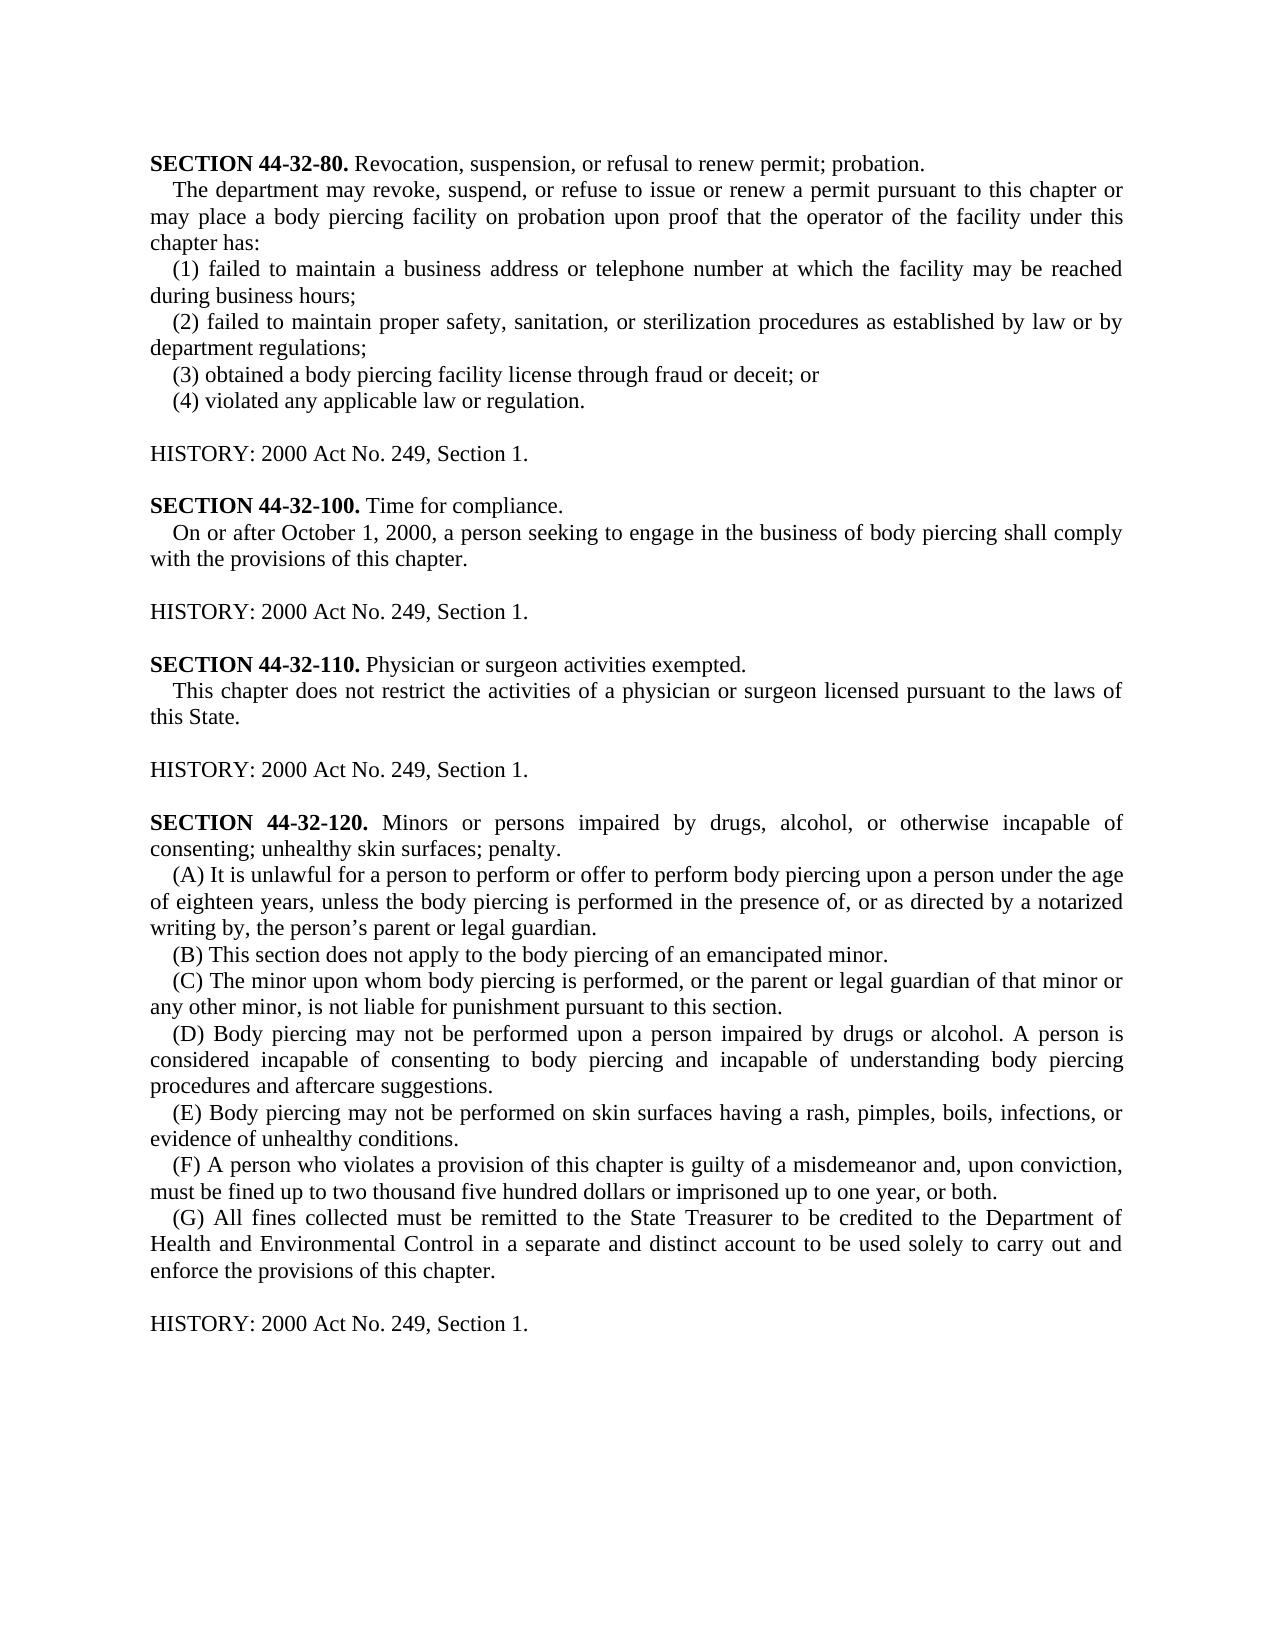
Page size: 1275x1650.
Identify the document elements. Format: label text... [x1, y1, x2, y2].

text (C) The minor upon whom body piercing is performed, or the parent or legal guardian of that minor or any other minor, is not liable for punishment pursuant to this section. [150, 967, 1125, 1020]
text (4) violated any applicable law or regulation. [150, 387, 1125, 413]
text (1) failed to maintain a business address or telephone number at which the facility may be reached during business hours; [150, 255, 1125, 308]
text (F) A person who violates a provision of this chapter is guilty of a misdemeanor and, upon conviction, must be fined up to two thousand five hundred dollars or imprisoned up to one year, or both. [150, 1151, 1125, 1204]
text The department may revoke, suspend, or refuse to issue or renew a permit pursuant to this chapter or may place a body piercing facility on probation upon proof that the operator of the facility under this chapter has: [150, 176, 1125, 255]
text This chapter does not restrict the activities of a physician or surgeon licensed pursuant to the laws of this State. [150, 677, 1125, 730]
text (D) Body piercing may not be performed upon a person impaired by drugs or alcohol. A person is considered incapable of consenting to body piercing and incapable of understanding body piercing procedures and aftercare suggestions. [150, 1020, 1125, 1099]
text (A) It is unlawful for a person to perform or offer to perform body piercing upon a person under the age of eighteen years, unless the body piercing is performed in the presence of, or as directed by a notarized writing by, the person’s parent or legal guardian. [150, 862, 1125, 941]
text HISTORY: 2000 Act No. 249, Section 1. [150, 440, 1125, 466]
text HISTORY: 2000 Act No. 249, Section 1. [150, 1309, 1125, 1336]
text (B) This section does not apply to the body piercing of an emancipated minor. [150, 941, 1125, 967]
text On or after October 1, 2000, a person seeking to engage in the business of body piercing shall comply with the provisions of this chapter. [150, 519, 1125, 572]
text SECTION 44-32-110. Physician or surgeon activities exempted. [150, 651, 1125, 677]
text (E) Body piercing may not be performed on skin surfaces having a rash, pimples, boils, infections, or evidence of unhealthy conditions. [150, 1099, 1125, 1151]
text SECTION 44-32-80. Revocation, suspension, or refusal to renew permit; probation. [150, 150, 1125, 176]
text (3) obtained a body piercing facility license through fraud or deceit; or [150, 361, 1125, 387]
text (G) All fines collected must be remitted to the State Treasurer to be credited to the Department of Health and Environmental Control in a separate and distinct account to be used solely to carry out and enforce the provisions of this chapter. [150, 1204, 1125, 1283]
text SECTION 44-32-120. Minors or persons impaired by drugs, alcohol, or otherwise incapable of consenting; unhealthy skin surfaces; penalty. [150, 809, 1125, 862]
text HISTORY: 2000 Act No. 249, Section 1. [150, 598, 1125, 624]
text (2) failed to maintain proper safety, sanitation, or sterilization procedures as established by law or by department regulations; [150, 308, 1125, 361]
text HISTORY: 2000 Act No. 249, Section 1. [150, 756, 1125, 782]
text SECTION 44-32-100. Time for compliance. [150, 493, 1125, 519]
